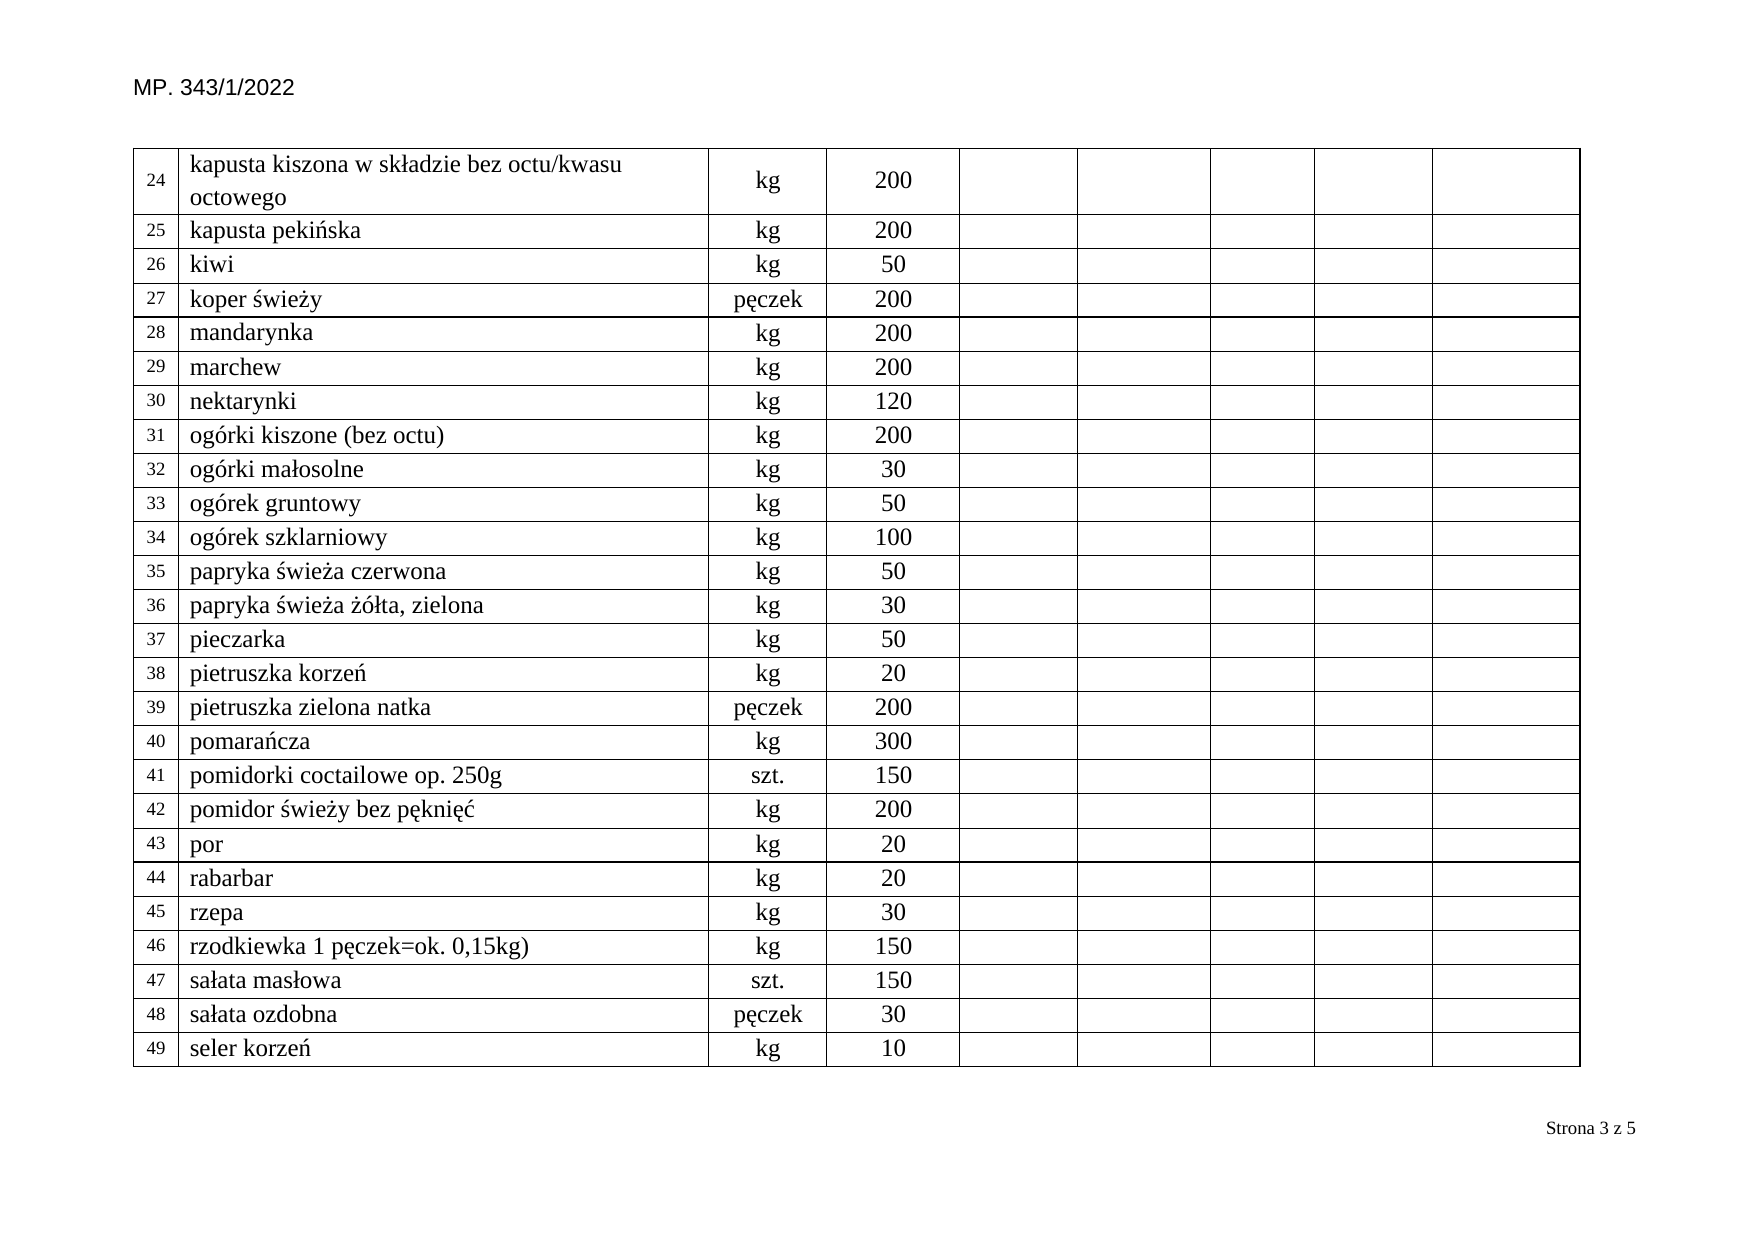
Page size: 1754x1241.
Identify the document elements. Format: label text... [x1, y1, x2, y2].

table_cell [1211, 624, 1314, 657]
table_cell [1211, 829, 1314, 861]
table_cell 50 [827, 624, 959, 657]
table_cell 200 [827, 794, 959, 827]
table_cell [1211, 692, 1314, 725]
table_cell [1078, 284, 1210, 316]
table_cell [960, 522, 1077, 555]
table_cell 150 [827, 931, 959, 964]
table_cell [960, 249, 1077, 282]
table_cell [960, 318, 1077, 351]
table_cell [1078, 488, 1210, 521]
table_cell 30 [827, 454, 959, 487]
table_cell [1078, 863, 1210, 896]
table_cell [1433, 999, 1579, 1032]
table_cell 35 [134, 556, 178, 589]
table_cell kapusta pekińska [179, 215, 708, 248]
table_cell [1315, 590, 1432, 623]
table_cell [1315, 352, 1432, 384]
table_cell [1315, 454, 1432, 487]
table_cell 37 [134, 624, 178, 657]
table_cell [1433, 965, 1579, 998]
table_cell 38 [134, 658, 178, 691]
table_cell 30 [827, 590, 959, 623]
table_cell 150 [827, 760, 959, 793]
table_cell 200 [827, 318, 959, 351]
table_cell [1315, 386, 1432, 419]
table_cell [1315, 624, 1432, 657]
table_cell [1315, 488, 1432, 521]
table_cell [960, 692, 1077, 725]
table_cell [960, 420, 1077, 453]
table_cell [960, 386, 1077, 419]
table_cell 20 [827, 658, 959, 691]
table_cell rzodkiewka 1 pęczek=ok. 0,15kg) [179, 931, 708, 964]
table_cell [1433, 794, 1579, 827]
table_cell [1211, 863, 1314, 896]
table_cell 31 [134, 420, 178, 453]
table_cell [1315, 931, 1432, 964]
table_cell [1433, 931, 1579, 964]
table_cell 29 [134, 352, 178, 384]
table_cell [1078, 658, 1210, 691]
table_cell [1315, 556, 1432, 589]
table_cell [960, 897, 1077, 929]
table_cell kg [709, 556, 826, 589]
table_cell kg [709, 215, 826, 248]
table_cell [960, 488, 1077, 521]
table_cell 41 [134, 760, 178, 793]
table_cell [1315, 829, 1432, 861]
table_cell [1315, 692, 1432, 725]
table_cell 20 [827, 863, 959, 896]
table_cell 24 [134, 149, 178, 214]
table_cell [1211, 1033, 1314, 1066]
table_cell 46 [134, 931, 178, 964]
table_cell 120 [827, 386, 959, 419]
table_cell [960, 556, 1077, 589]
table_cell [960, 1033, 1077, 1066]
table_cell 200 [827, 420, 959, 453]
table_cell [1211, 760, 1314, 793]
table_cell [1315, 965, 1432, 998]
table_cell kg [709, 1033, 826, 1066]
table_cell [1433, 1033, 1579, 1066]
table_cell [1078, 760, 1210, 793]
table_cell [1078, 386, 1210, 419]
table_cell 42 [134, 794, 178, 827]
table_cell [1433, 454, 1579, 487]
table_cell [1433, 624, 1579, 657]
table_cell kg [709, 386, 826, 419]
table_cell [1211, 931, 1314, 964]
table_cell 50 [827, 249, 959, 282]
table_cell [1078, 726, 1210, 759]
table_cell [960, 931, 1077, 964]
table_cell [1078, 999, 1210, 1032]
table_cell [1315, 149, 1432, 214]
table_cell [1315, 284, 1432, 316]
table_cell [1078, 897, 1210, 929]
table_cell [1078, 420, 1210, 453]
table_cell [1211, 420, 1314, 453]
table_cell [1078, 1033, 1210, 1066]
table_cell [960, 760, 1077, 793]
table_cell [1211, 284, 1314, 316]
table_cell [1315, 522, 1432, 555]
table_cell [960, 999, 1077, 1032]
table_cell pomidor świeży bez pęknięć [179, 794, 708, 827]
table_cell [1211, 249, 1314, 282]
table_cell 30 [827, 999, 959, 1032]
table_cell rzepa [179, 897, 708, 929]
table_cell [960, 590, 1077, 623]
table_cell 25 [134, 215, 178, 248]
table_cell 45 [134, 897, 178, 929]
table_cell [1078, 149, 1210, 214]
table_cell pietruszka zielona natka [179, 692, 708, 725]
table_cell szt. [709, 965, 826, 998]
table_cell [1433, 726, 1579, 759]
table_cell pęczek [709, 999, 826, 1032]
table_cell pomidorki coctailowe op. 250g [179, 760, 708, 793]
table_cell ogórki kiszone (bez octu) [179, 420, 708, 453]
table_cell 40 [134, 726, 178, 759]
table_cell 20 [827, 829, 959, 861]
table_cell rabarbar [179, 863, 708, 896]
table_cell [1433, 149, 1579, 214]
table_cell [1211, 352, 1314, 384]
table_cell [1211, 556, 1314, 589]
table_cell kg [709, 829, 826, 861]
table_cell [960, 149, 1077, 214]
table_cell [1433, 692, 1579, 725]
table_cell [1078, 522, 1210, 555]
table_cell [1211, 215, 1314, 248]
table_cell 300 [827, 726, 959, 759]
table_cell papryka świeża czerwona [179, 556, 708, 589]
table_cell [1211, 454, 1314, 487]
table_cell 27 [134, 284, 178, 316]
table_cell [1078, 590, 1210, 623]
table_cell kg [709, 249, 826, 282]
table_cell [1433, 488, 1579, 521]
table_cell ogórki małosolne [179, 454, 708, 487]
table_cell [1433, 386, 1579, 419]
table_cell 26 [134, 249, 178, 282]
table_cell [1433, 760, 1579, 793]
table_cell kg [709, 522, 826, 555]
table_cell [960, 863, 1077, 896]
table_cell kg [709, 420, 826, 453]
table_cell 200 [827, 149, 959, 214]
table_cell kapusta kiszona w składzie bez octu/kwasu octowego [179, 149, 708, 214]
table_cell [960, 215, 1077, 248]
table_cell pęczek [709, 692, 826, 725]
table_cell [1211, 149, 1314, 214]
table_cell [960, 284, 1077, 316]
table_cell [1315, 420, 1432, 453]
table_cell pomarańcza [179, 726, 708, 759]
table_cell pietruszka korzeń [179, 658, 708, 691]
table_cell [1211, 522, 1314, 555]
table_cell [1315, 760, 1432, 793]
table_cell [1433, 863, 1579, 896]
table_cell kg [709, 863, 826, 896]
table_cell kg [709, 931, 826, 964]
table_cell pieczarka [179, 624, 708, 657]
table_cell [1315, 215, 1432, 248]
table_cell [1315, 318, 1432, 351]
table_cell kg [709, 624, 826, 657]
table_cell 200 [827, 692, 959, 725]
table_cell 28 [134, 318, 178, 351]
table_cell [1211, 488, 1314, 521]
table_cell [960, 454, 1077, 487]
table_cell marchew [179, 352, 708, 384]
table_cell 30 [134, 386, 178, 419]
table_cell por [179, 829, 708, 861]
table_cell pęczek [709, 284, 826, 316]
table_cell [1433, 215, 1579, 248]
table_cell [1433, 284, 1579, 316]
table_cell 36 [134, 590, 178, 623]
table_cell [1433, 590, 1579, 623]
table_cell kg [709, 488, 826, 521]
table_cell szt. [709, 760, 826, 793]
table_cell [1211, 897, 1314, 929]
table_cell 30 [827, 897, 959, 929]
table_cell [1433, 897, 1579, 929]
table_cell kg [709, 149, 826, 214]
table_cell [1211, 590, 1314, 623]
table_cell ogórek szklarniowy [179, 522, 708, 555]
table_cell kg [709, 454, 826, 487]
table_cell ogórek gruntowy [179, 488, 708, 521]
table_cell 50 [827, 556, 959, 589]
table_cell [960, 726, 1077, 759]
table_cell 200 [827, 284, 959, 316]
table_cell nektarynki [179, 386, 708, 419]
table_cell 50 [827, 488, 959, 521]
table_cell [1315, 863, 1432, 896]
table_cell kg [709, 318, 826, 351]
table_cell [1078, 318, 1210, 351]
table_cell [1078, 215, 1210, 248]
table_cell [1211, 658, 1314, 691]
table_cell [1433, 522, 1579, 555]
table_cell [960, 794, 1077, 827]
table_cell sałata ozdobna [179, 999, 708, 1032]
table_cell 200 [827, 352, 959, 384]
table_cell [1078, 454, 1210, 487]
table_cell 150 [827, 965, 959, 998]
table_cell [1433, 420, 1579, 453]
table_cell 43 [134, 829, 178, 861]
table_cell 33 [134, 488, 178, 521]
table_cell koper świeży [179, 284, 708, 316]
table_cell [1315, 726, 1432, 759]
table_cell 49 [134, 1033, 178, 1066]
table_cell 48 [134, 999, 178, 1032]
table_cell 100 [827, 522, 959, 555]
table_cell [1211, 999, 1314, 1032]
table_cell [1315, 249, 1432, 282]
table_cell kg [709, 352, 826, 384]
table_cell 44 [134, 863, 178, 896]
table_cell [1078, 794, 1210, 827]
table_cell 47 [134, 965, 178, 998]
table_cell [960, 965, 1077, 998]
table_cell seler korzeń [179, 1033, 708, 1066]
table_cell [1078, 965, 1210, 998]
table_cell [1433, 829, 1579, 861]
table_cell 34 [134, 522, 178, 555]
table_cell [1211, 386, 1314, 419]
table_cell [1211, 726, 1314, 759]
table_cell [1315, 658, 1432, 691]
table_cell 200 [827, 215, 959, 248]
table_cell [1078, 931, 1210, 964]
table_cell mandarynka [179, 318, 708, 351]
table_cell kg [709, 897, 826, 929]
table_cell [1211, 965, 1314, 998]
table_cell 39 [134, 692, 178, 725]
table_cell kg [709, 590, 826, 623]
table_cell sałata masłowa [179, 965, 708, 998]
table_cell [1078, 556, 1210, 589]
table_cell [1433, 556, 1579, 589]
table_cell [1433, 658, 1579, 691]
table_cell [960, 624, 1077, 657]
table_cell [1078, 352, 1210, 384]
table_cell [1433, 249, 1579, 282]
table_cell kg [709, 794, 826, 827]
table_cell [960, 658, 1077, 691]
table_cell kiwi [179, 249, 708, 282]
table_cell [1315, 794, 1432, 827]
table_cell [960, 829, 1077, 861]
table_cell kg [709, 726, 826, 759]
table_cell [1315, 897, 1432, 929]
table_cell [1315, 1033, 1432, 1066]
table_cell [1315, 999, 1432, 1032]
table_cell [1078, 829, 1210, 861]
table_cell [1078, 692, 1210, 725]
table_cell [1211, 318, 1314, 351]
table_cell [1433, 352, 1579, 384]
table_cell [1433, 318, 1579, 351]
table_cell 32 [134, 454, 178, 487]
table_cell 10 [827, 1033, 959, 1066]
table_cell kg [709, 658, 826, 691]
table_cell [1078, 249, 1210, 282]
table_cell papryka świeża żółta, zielona [179, 590, 708, 623]
table_cell [1078, 624, 1210, 657]
table_cell [960, 352, 1077, 384]
table_cell [1211, 794, 1314, 827]
